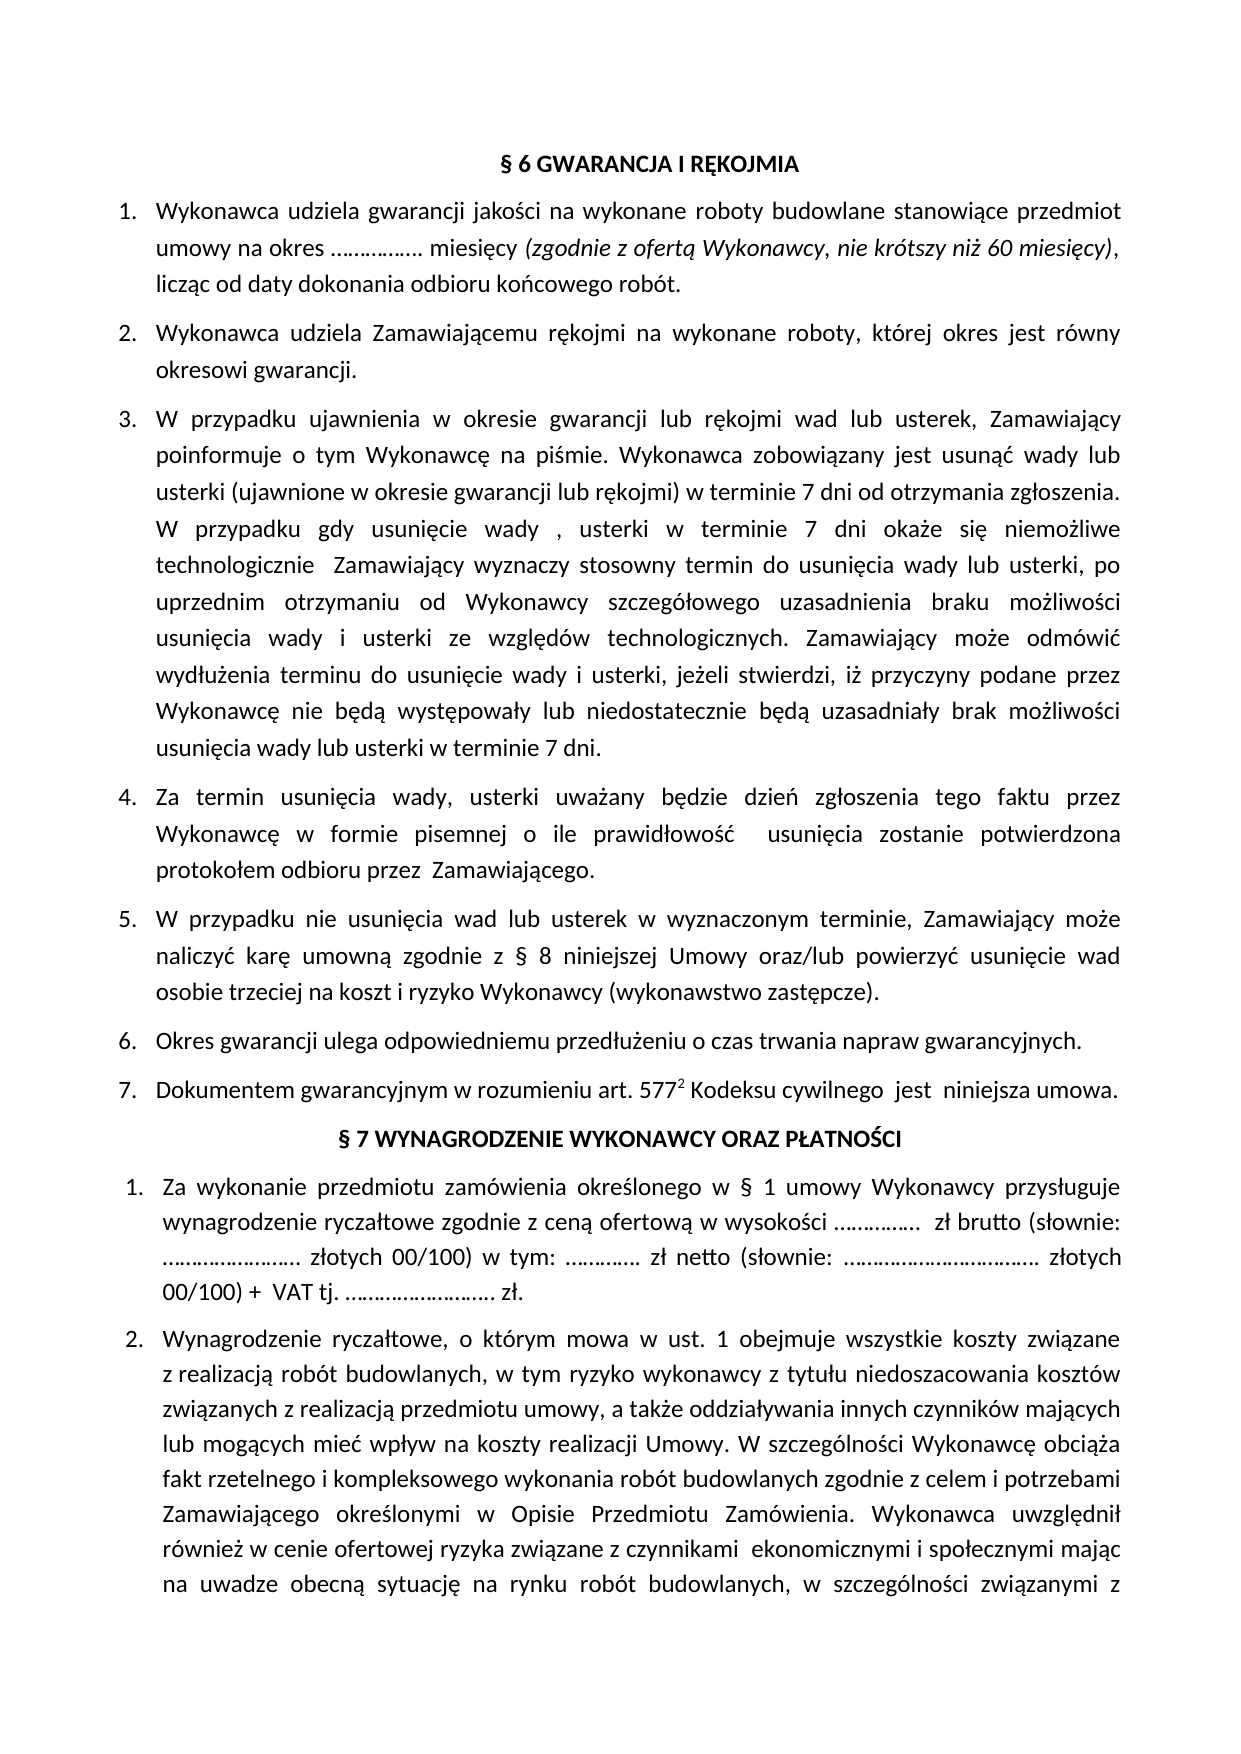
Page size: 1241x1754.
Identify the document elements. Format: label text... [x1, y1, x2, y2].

list W przypadku nie usunięcia wad lub usterek w wyznaczonym terminie, Zamawiający może naliczyć karę umowną zgodnie z § 8 niniejszej Umowy oraz/lub powierzyć usunięcie wad osobie trzeciej na koszt i ryzyko Wykonawcy (wykonawstwo zastępcze). [118, 903, 1122, 1007]
list Wykonawca udziela Zamawiającemu rękojmi na wykonane roboty, której okres jest równy okresowi gwarancji. [118, 317, 1122, 384]
subtitle Wykonawca udziela gwarancji jakości na wykonane roboty budowlane stanowiące przedmiot umowy na okres ……………. miesięcy (zgodnie z ofertą Wykonawcy, nie krótszy niż 60 miesięcy), licząc od daty dokonania odbioru końcowego robót. [118, 195, 1122, 299]
text § 6 GWARANCJA I RĘKOJMIA [177, 148, 1122, 178]
list Za termin usunięcia wady, usterki uważany będzie dzień zgłoszenia tego faktu przez Wykonawcę w formie pisemnej o ile prawidłowość usunięcia zostanie potwierdzona protokołem odbioru przez Zamawiającego. [118, 781, 1122, 885]
list Dokumentem gwarancyjnym w rozumieniu art. 5772 Kodeksu cywilnego jest niniejsza umowa. [118, 1074, 1122, 1105]
text § 7 WYNAGRODZENIE WYKONAWCY ORAZ PŁATNOŚCI [118, 1124, 1122, 1154]
list Okres gwarancji ulega odpowiedniemu przedłużeniu o czas trwania napraw gwarancyjnych. [118, 1026, 1122, 1056]
list Za wykonanie przedmiotu zamówienia określonego w § 1 umowy Wykonawcy przysługuje wynagrodzenie ryczałtowe zgodnie z ceną ofertową w wysokości …………… zł brutto (słownie: …………………… złotych 00/100) w tym: …………. zł netto (słownie: ……………………………. złotych 00/100) + VAT tj. …………………….. zł. [125, 1171, 1122, 1307]
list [125, 1324, 1122, 1599]
list W przypadku ujawnienia w okresie gwarancji lub rękojmi wad lub usterek, Zamawiający poinformuje o tym Wykonawcę na piśmie. Wykonawca zobowiązany jest usunąć wady lub usterki (ujawnione w okresie gwarancji lub rękojmi) w terminie 7 dni od otrzymania zgłoszenia. W przypadku gdy usunięcie wady , usterki w terminie 7 dni okaże się niemożliwe technologicznie Zamawiający wyznaczy stosowny termin do usunięcia wady lub usterki, po uprzednim otrzymaniu od Wykonawcy szczegółowego uzasadnienia braku możliwości usunięcia wady i usterki ze względów technologicznych. Zamawiający może odmówić wydłużenia terminu do usunięcie wady i usterki, jeżeli stwierdzi, iż przyczyny podane przez Wykonawcę nie będą występowały lub niedostatecznie będą uzasadniały brak możliwości usunięcia wady lub usterki w terminie 7 dni. [118, 403, 1122, 763]
